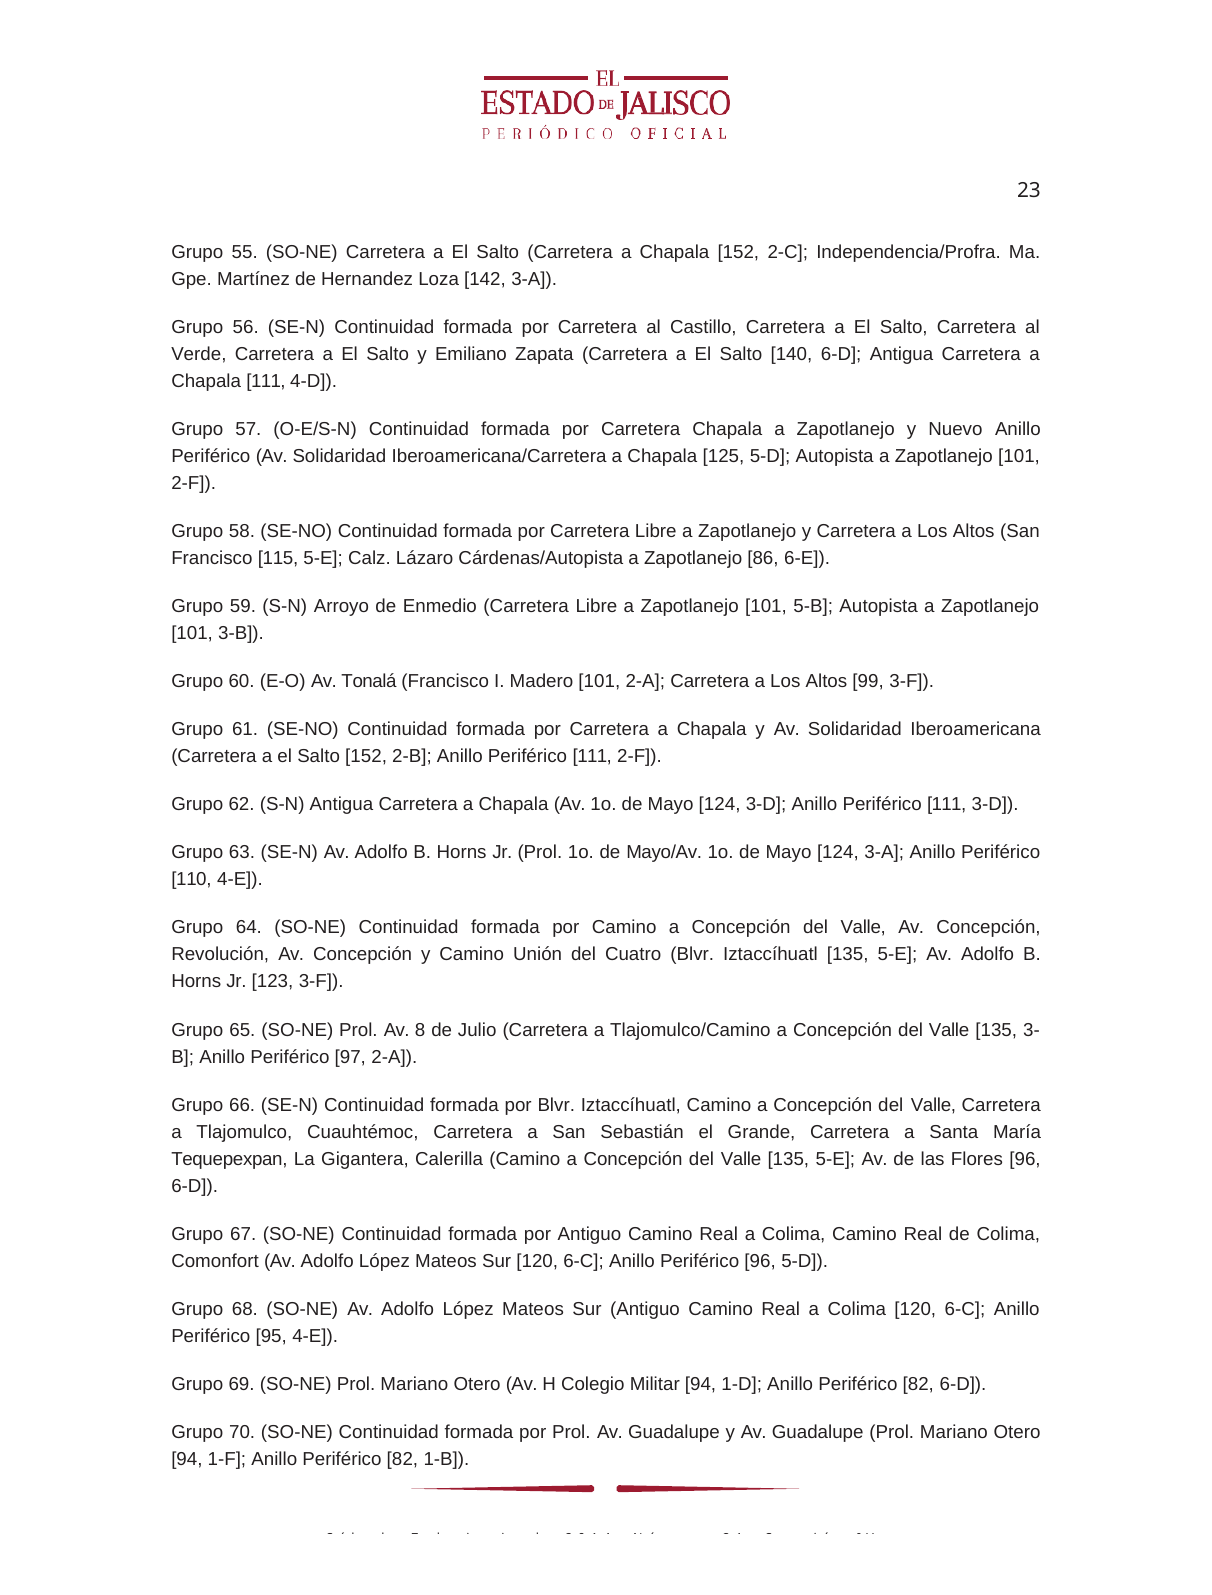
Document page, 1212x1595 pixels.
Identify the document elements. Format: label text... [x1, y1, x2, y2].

text Grupo 60. (E-O) Av. Tonalá (Francisco I. Madero [101, 2-A]; Carretera a Los Altos [99, 3-F]). [171, 670, 1051, 692]
text Grupo 63. (SE-N) Av. Adolfo B. Horns Jr. (Prol. 1o. de Mayo/Av. 1o. de Mayo [124, 3-A]; Anillo Periférico [110, 4-E]). [171, 841, 1041, 890]
picture [596, 70, 619, 86]
text Grupo 59. (S-N) Arroyo de Enmedio (Carretera Libre a Zapotlanejo [101, 5-B]; Autopista a Zapotlanejo [101, 3-B]). [171, 595, 1041, 644]
text Grupo 65. (SO-NE) Prol. Av. 8 de Julio (Carretera a Tlajomulco/Camino a Concepción del Valle [135, 3-B]; Anillo Periférico [97, 2-A]). [171, 1018, 1041, 1067]
subtitle 23 [160, 175, 1041, 203]
text Grupo 64. (SO-NE) Continuidad formada por Camino a Concepción del Valle, Av. Concepción, Revolución, Av. Concepción y Camino Unión del Cuatro (Blvr. Iztaccíhuatl [135, 5-E]; Av. Adolfo B. Horns Jr. [123, 3-F]). [171, 916, 1041, 992]
text Grupo 58. (SE-NO) Continuidad formada por Carretera Libre a Zapotlanejo y Carretera a Los Altos (San Francisco [115, 5-E]; Calz. Lázaro Cárdenas/Autopista a Zapotlanejo [86, 6-E]). [171, 520, 1041, 568]
text Grupo 55. (SO-NE) Carretera a El Salto (Carretera a Chapala [152, 2-C]; Independencia/Profra. Ma. Gpe. Martínez de Hernandez Loza [142, 3-A]). [171, 240, 1041, 289]
text Grupo 68. (SO-NE) Av. Adolfo López Mateos Sur (Antiguo Camino Real a Colima [120, 6-C]; Anillo Periférico [95, 4-E]). [171, 1298, 1041, 1346]
text Grupo 66. (SE-N) Continuidad formada por Blvr. Iztaccíhuatl, Camino a Concepción del Valle, Carretera a Tlajomulco, Cuauhtémoc, Carretera a San Sebastián el Grande, Carretera a Santa María Tequepexpan, La Gigantera, Calerilla (Camino a Concepción del Valle [135, 5-E]; Av. de las Flores [96, 6-D]). [171, 1093, 1041, 1196]
picture [673, 90, 730, 115]
text Grupo 62. (S-N) Antigua Carretera a Chapala (Av. 1o. de Mayo [124, 3-D]; Anillo Periférico [111, 3-D]). [171, 793, 1051, 815]
text Grupo 57. (O-E/S-N) Continuidad formada por Carretera Chapala a Zapotlanejo y Nuevo Anillo Periférico (Av. Solidaridad Iberoamericana/Carretera a Chapala [125, 5-D]; Autopista a Zapotlanejo [101, 2-F]). [171, 418, 1041, 493]
text Grupo 56. (SE-N) Continuidad formada por Carretera al Castillo, Carretera a El Salto, Carretera al Verde, Carretera a El Salto y Emiliano Zapata (Carretera a El Salto [140, 6-D]; Antigua Carretera a Chapala [111, 4-D]). [171, 316, 1041, 391]
text Grupo 70. (SO-NE) Continuidad formada por Prol. Av. Guadalupe y Av. Guadalupe (Prol. Mariano Otero [94, 1-F]; Anillo Periférico [82, 1-B]). [171, 1421, 1041, 1469]
text Grupo 69. (SO-NE) Prol. Mariano Otero (Av. H Colegio Militar [94, 1-D]; Anillo Periférico [82, 6-D]). [171, 1373, 1051, 1394]
text Grupo 61. (SE-NO) Continuidad formada por Carretera a Chapala y Av. Solidaridad Iberoamericana (Carretera a el Salto [152, 2-B]; Anillo Periférico [111, 2-F]). [171, 718, 1041, 767]
text Grupo 67. (SO-NE) Continuidad formada por Antiguo Camino Real a Colima, Camino Real de Colima, Comonfort (Av. Adolfo López Mateos Sur [120, 6-C]; Anillo Periférico [96, 5-D]). [171, 1223, 1041, 1271]
picture [481, 90, 612, 139]
picture [616, 91, 629, 120]
